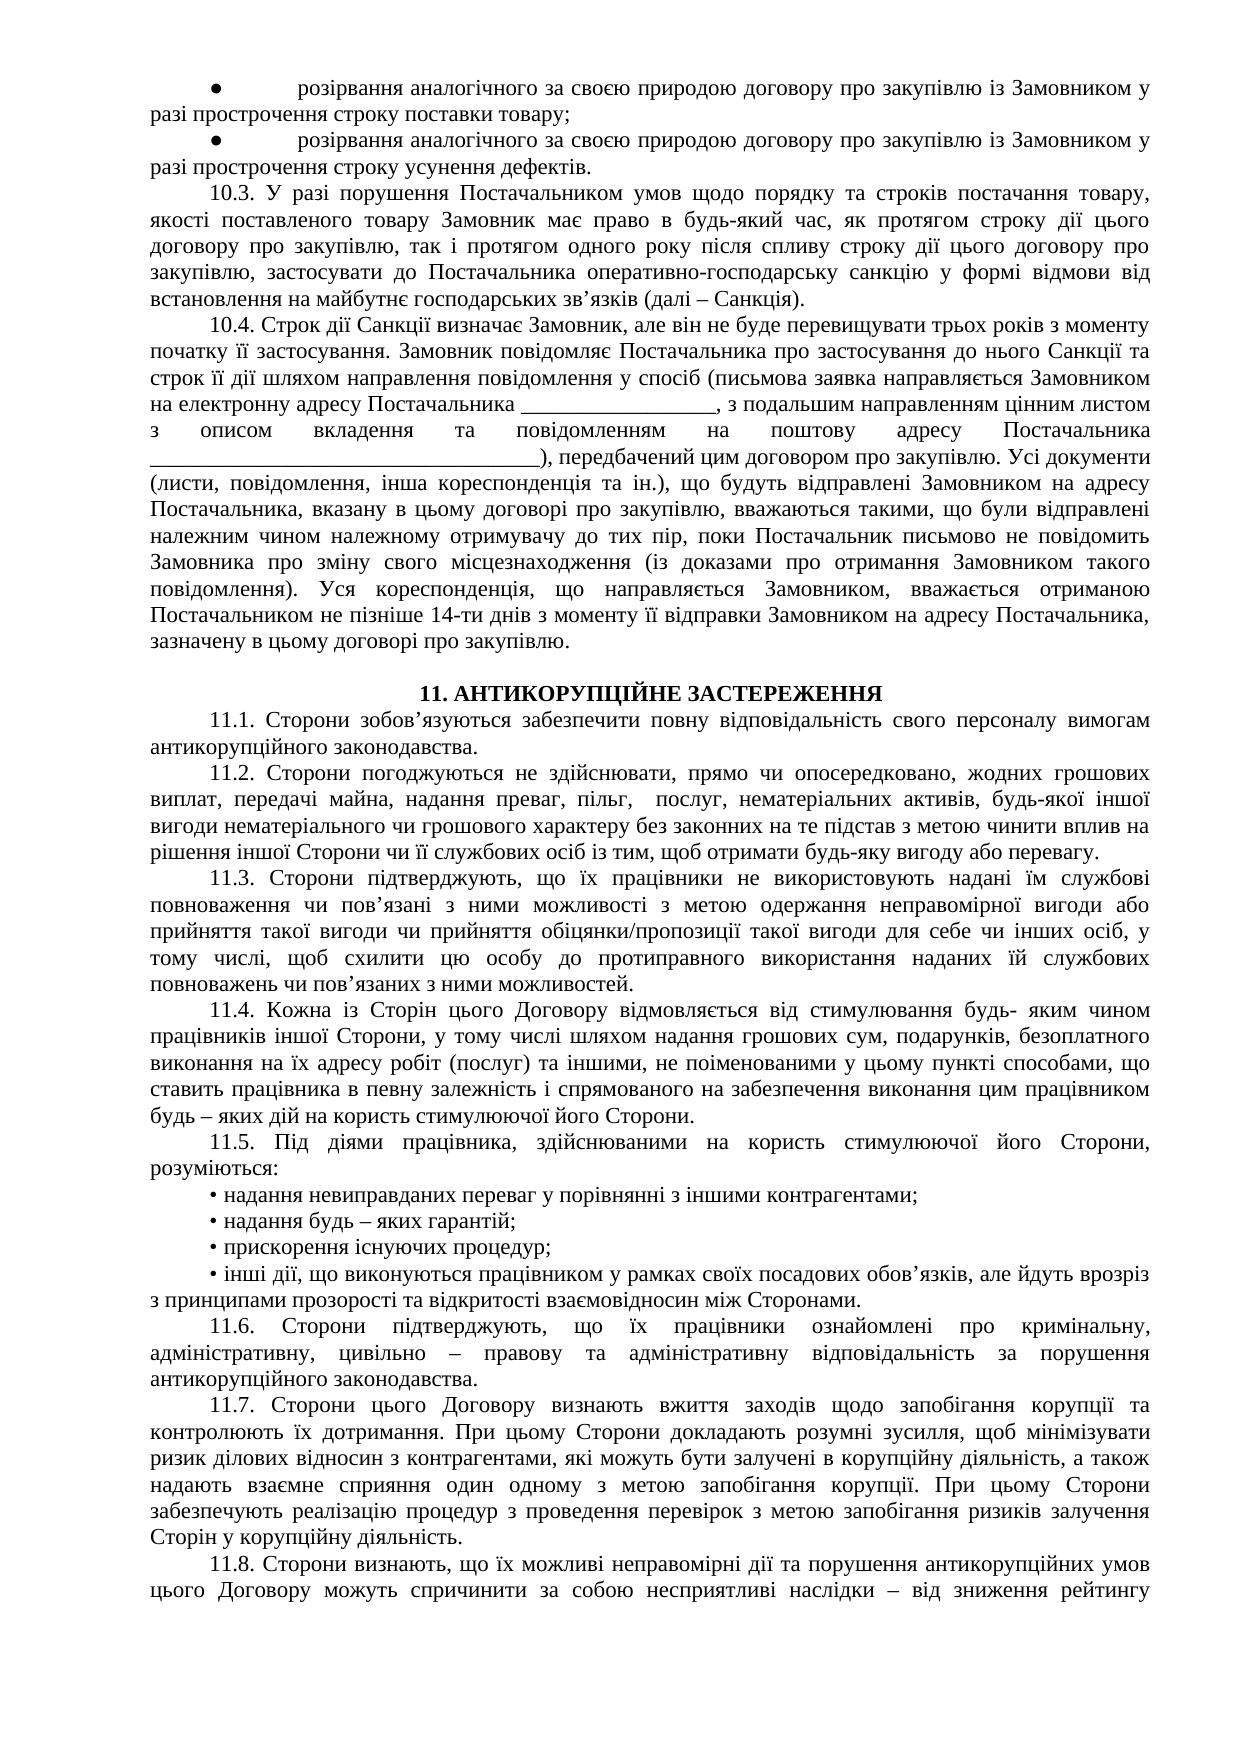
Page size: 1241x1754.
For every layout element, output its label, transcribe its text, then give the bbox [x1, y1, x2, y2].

text • прискорення існуючих процедур; [150, 1233, 1152, 1260]
text 11.7. Сторони цього Договору визнають вжиття заходів щодо запобігання корупції та контролюють їх дотримання. При цьому Сторони докладають розумні зусилля, щоб мінімізувати ризик ділових відносин з контрагентами, які можуть бути залучені в корупційну діяльність, а також надають взаємне сприяння один одному з метою запобігання корупції. При цьому Сторони забезпечують реалізацію процедур з проведення перевірок з метою запобігання ризиків залучення Сторін у корупційну діяльність. [150, 1392, 1152, 1550]
text • інші дії, що виконуються працівником у рамках своїх посадових обов’язків, але йдуть врозріз з принципами прозорості та відкритості взаємовідносин між Сторонами. [150, 1260, 1152, 1312]
text 11.5. Під діями працівника, здійснюваними на користь стимулюючої його Сторони, розуміються: [150, 1128, 1152, 1181]
text 10.4. Строк дії Санкції визначає Замовник, але він не буде перевищувати трьох років з моменту початку її застосування. Замовник повідомляє Постачальника про застосування до нього Санкції та строк її дії шляхом направлення повідомлення у спосіб (письмова заявка направляється Замовником на електронну адресу Постачальника _________________, з подальшим направленням цінним листом з описом вкладення та повідомленням на поштову адресу Постачальника __________________________________), передбачений цим договором про закупівлю. Усі документи (листи, повідомлення, інша кореспонденція та ін.), що будуть відправлені Замовником на адресу Постачальника, вказану в цьому договорі про закупівлю, вважаються такими, що були відправлені належним чином належному отримувачу до тих пір, поки Постачальник письмово не повідомить Замовника про зміну свого місцезнаходження (із доказами про отримання Замовником такого повідомлення). Уся кореспонденція, що направляється Замовником, вважається отриманою Постачальником не пізніше 14-ти днів з моменту її відправки Замовником на адресу Постачальника, зазначену в цьому договорі про закупівлю. [150, 311, 1152, 654]
text • надання будь – яких гарантій; [150, 1207, 1152, 1233]
text 11.3. Сторони підтверджують, що їх працівники не використовують надані їм службові повноваження чи пов’язані з ними можливості з метою одержання неправомірної вигоди або прийняття такої вигоди чи прийняття обіцянки/пропозиції такої вигоди для себе чи інших осіб, у тому числі, щоб схилити цю особу до протиправного використання наданих їй службових повноважень чи пов’язаних з ними можливостей. [150, 864, 1152, 996]
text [150, 1550, 1152, 1602]
text 11.2. Сторони погоджуються не здійснювати, прямо чи опосередковано, жодних грошових виплат, передачі майна, надання преваг, пільг, послуг, нематеріальних активів, будь-якої іншої вигоди нематеріального чи грошового характеру без законних на те підстав з метою чинити вплив на рішення іншої Сторони чи її службових осіб із тим, щоб отримати будь-яку вигоду або перевагу. [150, 759, 1152, 864]
text ● розірвання аналогічного за своєю природою договору про закупівлю із Замовником у разі прострочення строку усунення дефектів. [150, 127, 1152, 179]
text 11.6. Сторони підтверджують, що їх працівники ознайомлені про кримінальну, адміністративну, цивільно – правову та адміністративну відповідальність за порушення антикорупційного законодавства. [150, 1312, 1152, 1392]
text 11.1. Сторони зобов’язуються забезпечити повну відповідальність свого персоналу вимогам антикорупційного законодавства. [150, 706, 1152, 759]
text 11. АНТИКОРУПЦІЙНЕ ЗАСТЕРЕЖЕННЯ [150, 680, 1152, 706]
text ● розірвання аналогічного за своєю природою договору про закупівлю із Замовником у разі прострочення строку поставки товару; [150, 74, 1152, 127]
text 11.4. Кожна із Сторін цього Договору відмовляється від стимулювання будь- яким чином працівників іншої Сторони, у тому числі шляхом надання грошових сум, подарунків, безоплатного виконання на їх адресу робіт (послуг) та іншими, не поіменованими у цьому пункті способами, що ставить працівника в певну залежність і спрямованого на забезпечення виконання цим працівником будь – яких дій на користь стимулюючої його Сторони. [150, 996, 1152, 1128]
text • надання невиправданих переваг у порівнянні з іншими контрагентами; [150, 1181, 1152, 1207]
text 10.3. У разі порушення Постачальником умов щодо порядку та строків постачання товару, якості поставленого товару Замовник має право в будь-який час, як протягом строку дії цього договору про закупівлю, так і протягом одного року після спливу строку дії цього договору про закупівлю, застосувати до Постачальника оперативно-господарську санкцію у формі відмови від встановлення на майбутнє господарських зв’язків (далі – Санкція). [150, 179, 1152, 311]
